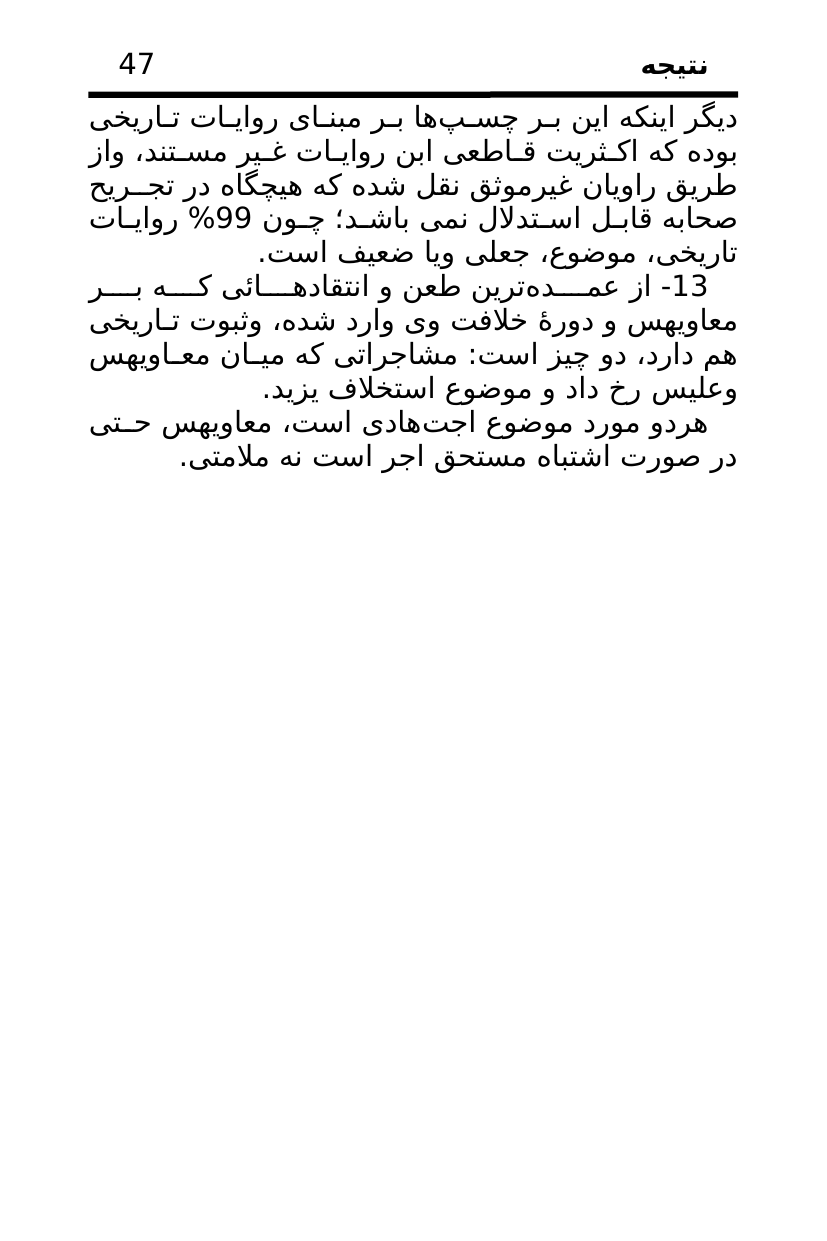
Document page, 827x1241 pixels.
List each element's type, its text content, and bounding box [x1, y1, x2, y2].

text 13- از عمده‌ترین طعن و انتقادهائی که بر معاویهس و دورۀ خلافت وی وارد شده، وثبوت تاریخی هم دارد، دو چیز است: مشاجراتی که میان معاویهس وعلیس رخ داد و موضوع استخلاف یزید. [89, 270, 738, 406]
text هردو مورد موضوع اجت‌هادی است، معاویهس حتی در صورت اشتباه مستحق اجر است نه ملامتی. [89, 406, 738, 473]
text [89, 100, 738, 270]
